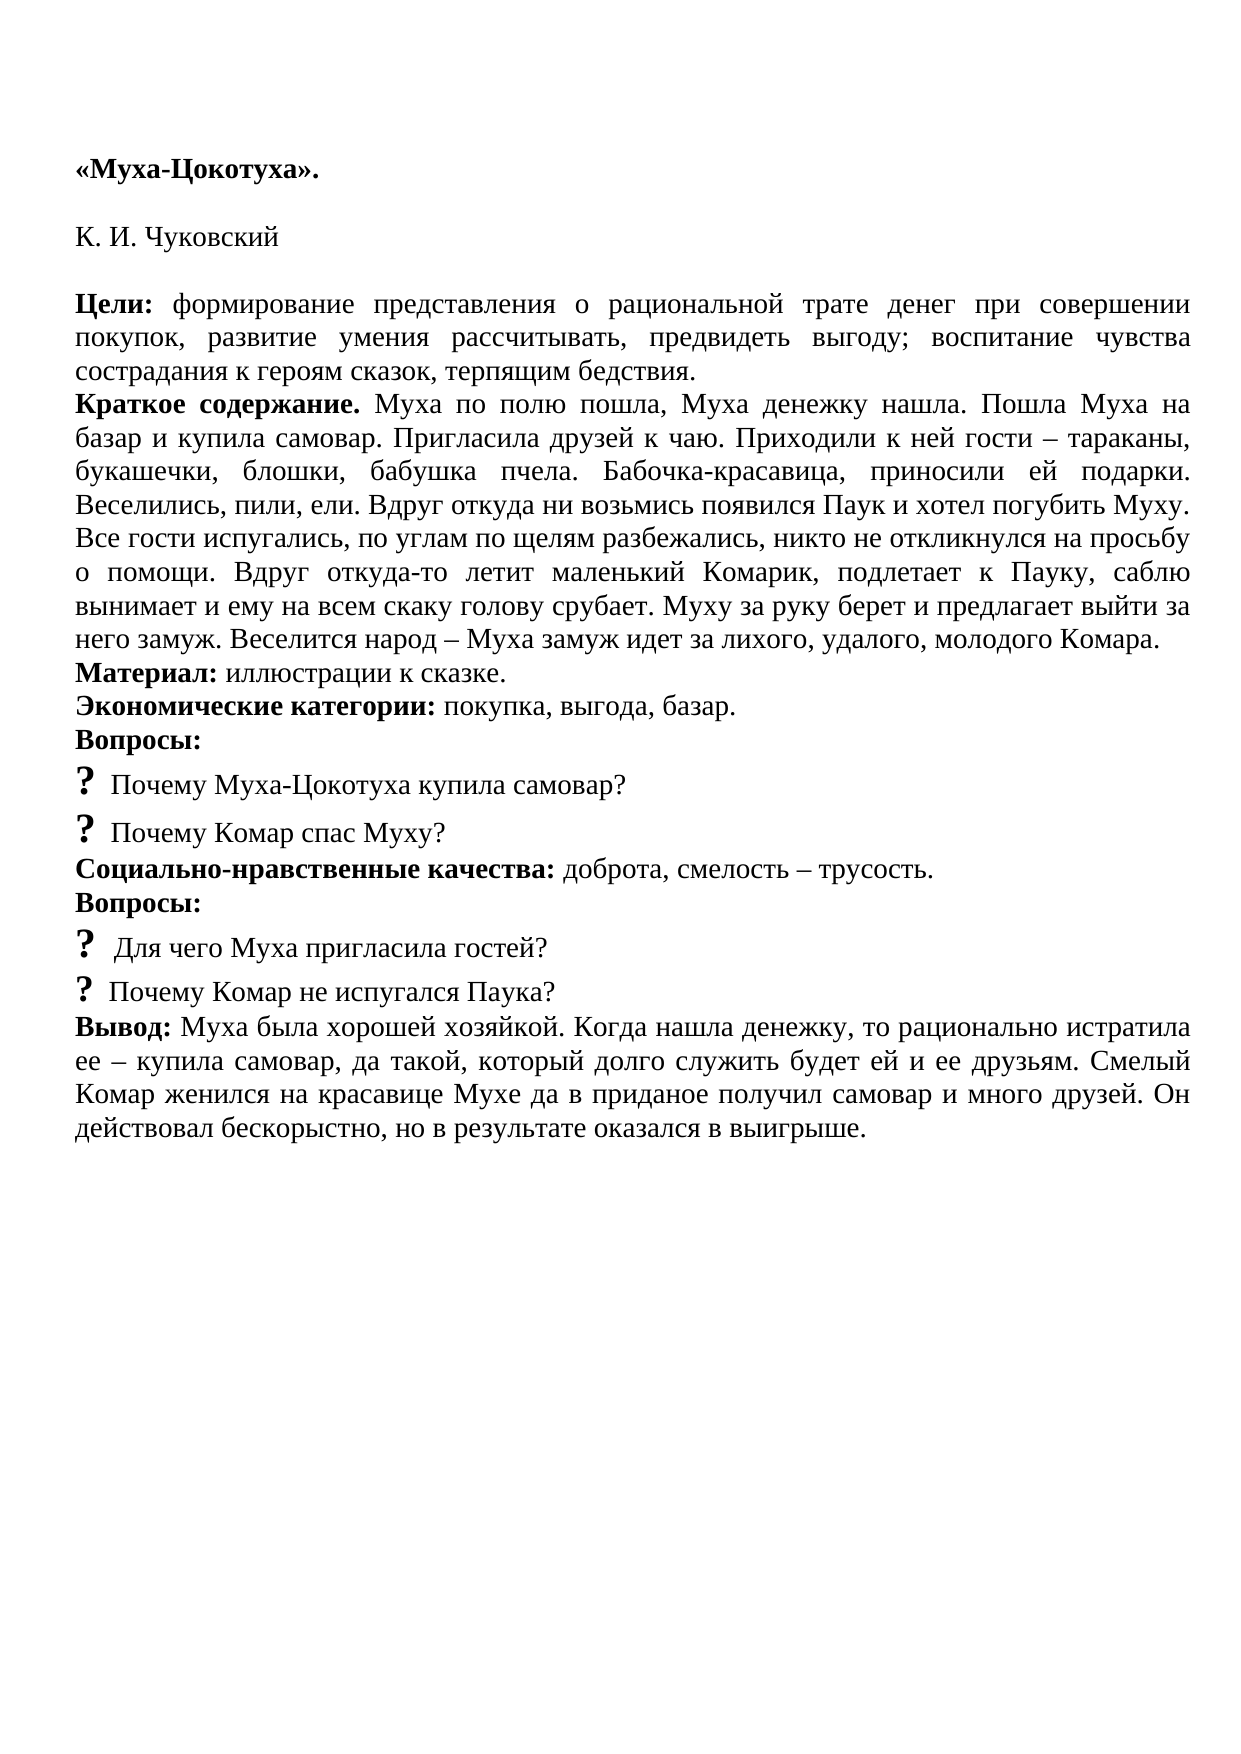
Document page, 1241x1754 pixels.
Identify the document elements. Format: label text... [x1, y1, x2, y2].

text ? Почему Комар спас Муху? [75, 803, 1192, 851]
text К. И. Чуковский [75, 219, 1192, 252]
text Вывод: Муха была хорошей хозяйкой. Когда нашла денежку, то рационально истратила ее – купила самовар, да такой, который долго служить будет ей и ее друзьям. Смелый Комар женился на красавице Мухе да в приданое получил самовар и много друзей. Он действовал бескорыстно, но в результате оказался в выигрыше. [75, 1009, 1192, 1143]
text Цели: формирование представления о рациональной трате денег при совершении покупок, развитие умения рассчитывать, предвидеть выгоду; воспитание чувства сострадания к героям сказок, терпящим бедствия. [75, 286, 1192, 386]
text ? Для чего Муха пригласила гостей? [75, 918, 1192, 966]
text ? Почему Комар не испугался Паука? [75, 966, 1192, 1009]
text Материал: иллюстрации к сказке. [75, 655, 1192, 688]
text «Муха-Цокотуха». [75, 152, 1192, 185]
text Социально-нравственные качества: доброта, смелость – трусость. [75, 851, 1192, 885]
text Вопросы: [75, 722, 1192, 755]
text Вопросы: [75, 885, 1192, 918]
text Краткое содержание. Муха по полю пошла, Муха денежку нашла. Пошла Муха на базар и купила самовар. Пригласила друзей к чаю. Приходили к ней гости – тараканы, букашечки, блошки, бабушка пчела. Бабочка-красавица, приносили ей подарки. Веселились, пили, ели. Вдруг откуда ни возьмись появился Паук и хотел погубить Муху. Все гости испугались, по углам по щелям разбежались, никто не откликнулся на просьбу о помощи. Вдруг откуда-то летит маленький Комарик, подлетает к Пауку, саблю вынимает и ему на всем скаку голову срубает. Муху за руку берет и предлагает выйти за него замуж. Веселится народ – Муха замуж идет за лихого, удалого, молодого Комара. [75, 386, 1192, 655]
text ? Почему Муха-Цокотуха купила самовар? [75, 755, 1192, 803]
text Экономические категории: покупка, выгода, базар. [75, 688, 1192, 722]
